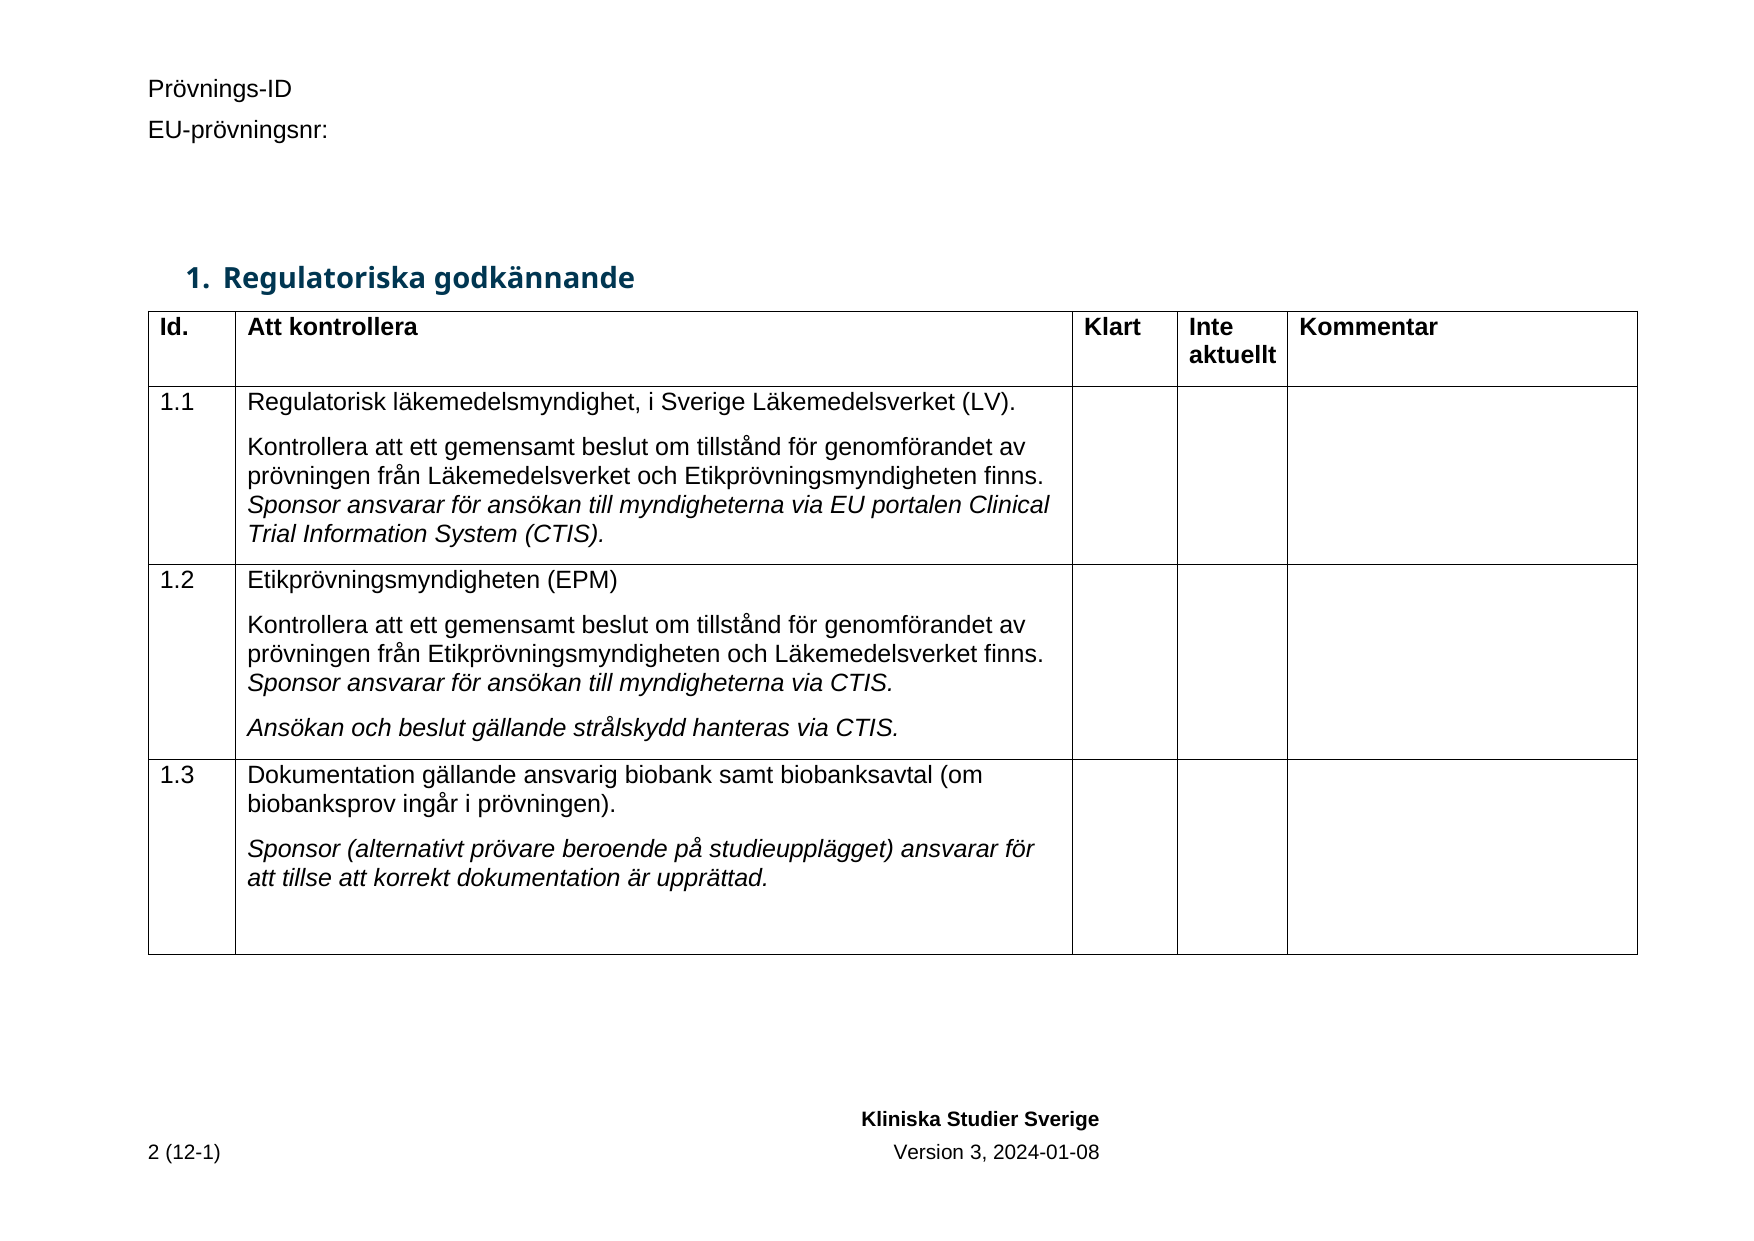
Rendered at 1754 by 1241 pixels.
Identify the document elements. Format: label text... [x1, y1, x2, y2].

table_cell [1073, 760, 1177, 954]
table_cell 1.3 [149, 760, 235, 954]
table_cell [1288, 565, 1637, 759]
table_header Id. [149, 312, 235, 386]
table_cell [1288, 760, 1637, 954]
table_header Kommentar [1288, 312, 1637, 386]
table_cell [1178, 760, 1287, 954]
table_cell [1288, 387, 1637, 564]
table_cell Regulatorisk läkemedelsmyndighet, i Sverige Läkemedelsverket (LV). Kontrollera att ett gemensamt beslut om tillstånd för genomförandet av prövningen från Läkemedelsverket och Etikprövningsmyndigheten finns. Sponsor ansvarar för ansökan till myndigheterna via EU portalen Clinical Trial Information System (CTIS). [236, 387, 1072, 564]
table_cell [1073, 387, 1177, 564]
table_cell [1178, 387, 1287, 564]
table_cell 1.1 [149, 387, 235, 564]
subtitle Regulatoriska godkännande [185, 258, 1709, 297]
table_header Klart [1073, 312, 1177, 386]
table_header Inte aktuellt [1178, 312, 1287, 386]
table_cell [1178, 565, 1287, 759]
table_cell 1.2 [149, 565, 235, 759]
table_cell Dokumentation gällande ansvarig biobank samt biobanksavtal (om biobanksprov ingår i prövningen). Sponsor (alternativt prövare beroende på studieupplägget) ansvarar för att tillse att korrekt dokumentation är upprättad. [236, 760, 1072, 954]
table_header Att kontrollera [236, 312, 1072, 386]
table_cell [1073, 565, 1177, 759]
table_cell Etikprövningsmyndigheten (EPM) Kontrollera att ett gemensamt beslut om tillstånd för genomförandet av prövningen från Etikprövningsmyndigheten och Läkemedelsverket finns. Sponsor ansvarar för ansökan till myndigheterna via CTIS. Ansökan och beslut gällande strålskydd hanteras via CTIS. [236, 565, 1072, 759]
